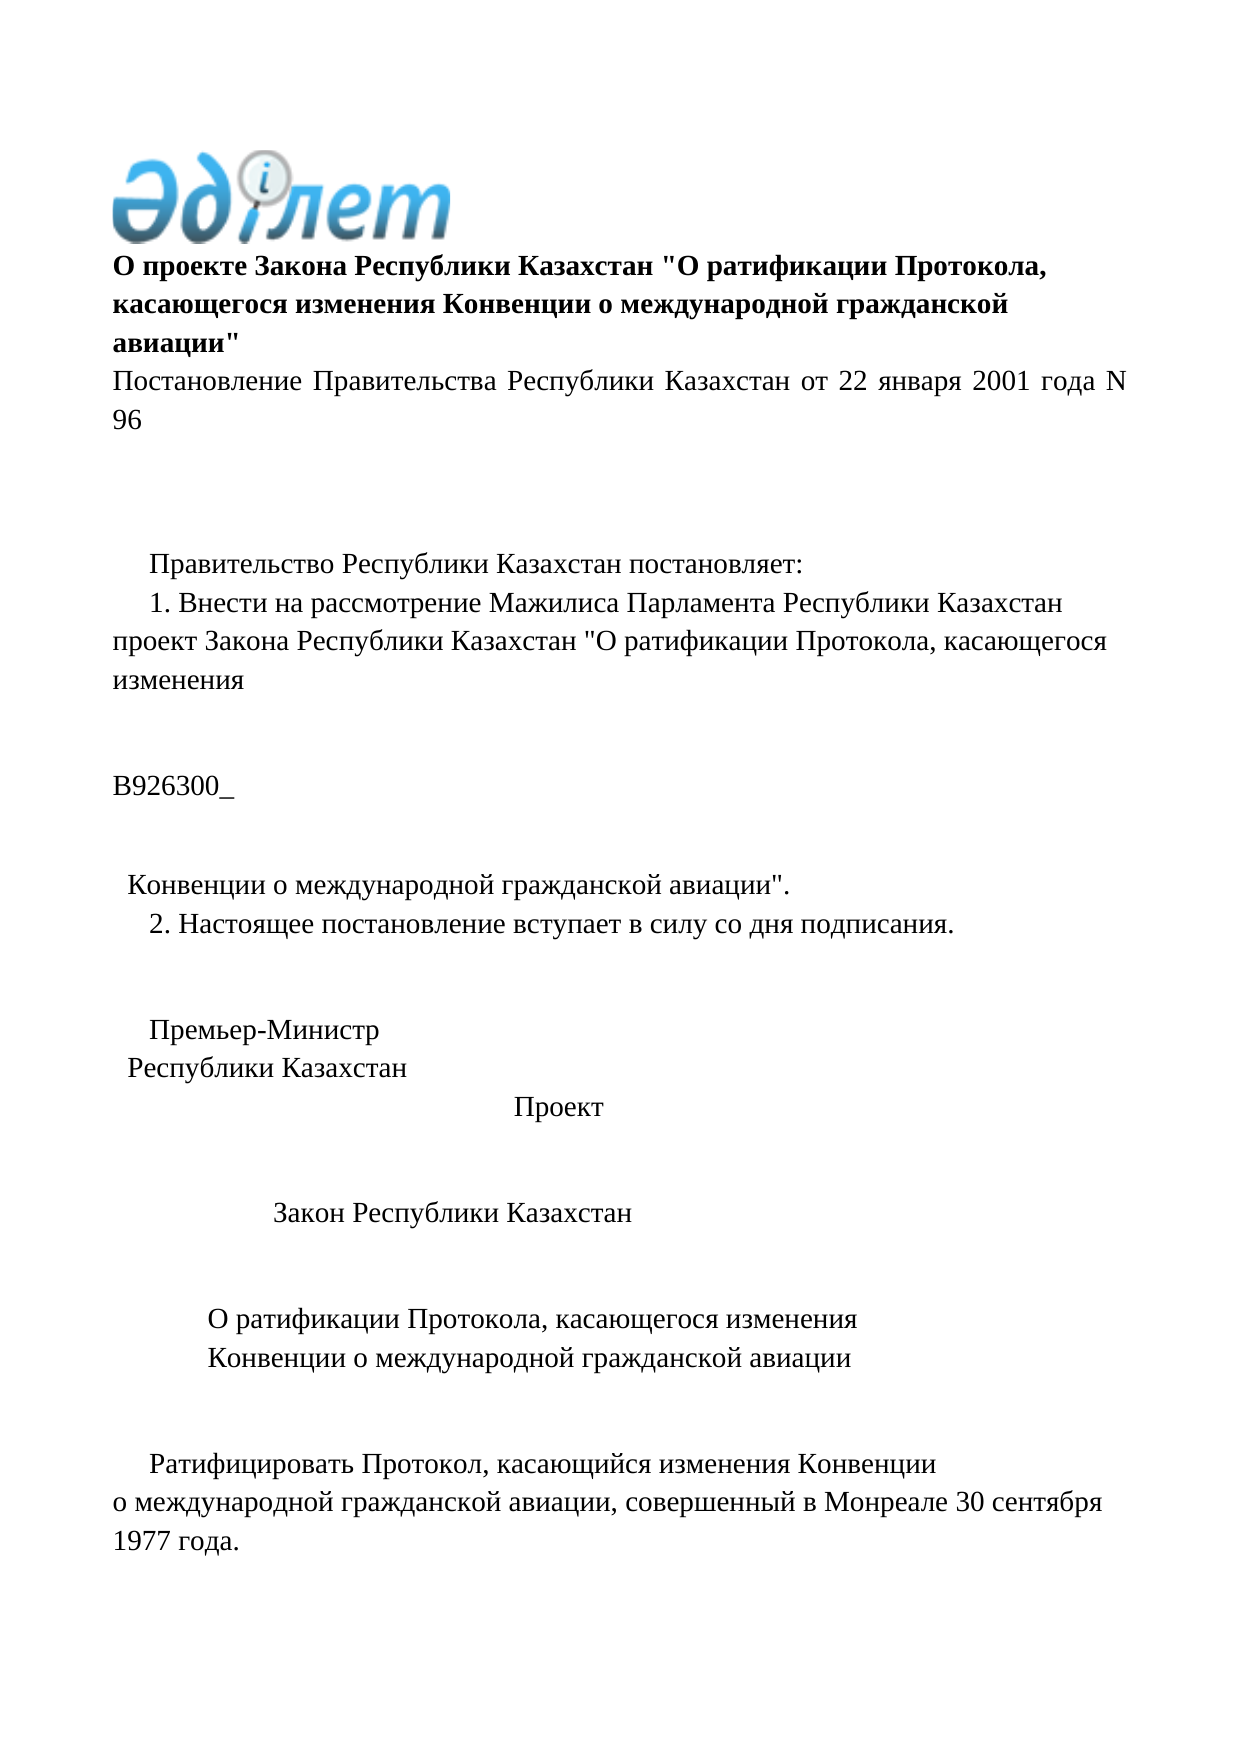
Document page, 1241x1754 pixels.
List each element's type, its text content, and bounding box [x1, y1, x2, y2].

text о международной гражданской авиации, совершенный в Монреале 30 сентября [112, 1484, 1128, 1518]
text Проект [112, 1089, 1128, 1122]
text Конвенции о международной гражданской авиации [112, 1340, 1128, 1373]
text Республики Казахстан [112, 1050, 1128, 1084]
text Постановление Правительства Республики Казахстан от 22 января 2001 года N 96 [112, 363, 1128, 435]
picture [112, 150, 451, 244]
text 1. Внести на рассмотрение Мажилиса Парламента Республики Казахстан [112, 585, 1128, 618]
text Ратифицировать Протокол, касающийся изменения Конвенции [112, 1446, 1128, 1479]
text О ратификации Протокола, касающегося изменения [112, 1301, 1128, 1335]
text 2. Настоящее постановление вступает в силу со дня подписания. [112, 906, 1128, 939]
text Конвенции о международной гражданской авиации". [112, 867, 1128, 901]
text 1977 года. [112, 1523, 1128, 1557]
text Правительство Республики Казахстан постановляет: [112, 546, 1128, 580]
text проект Закона Республики Казахстан "О ратификации Протокола, касающегося [112, 623, 1128, 657]
text Закон Республики Казахстан [112, 1195, 1128, 1229]
text B926300_ [112, 768, 1128, 802]
text Премьер-Министр [112, 1012, 1128, 1045]
text О проекте Закона Республики Казахстан "О ратификации Протокола, касающегося изменения Конвенции о международной гражданской авиации" [112, 248, 1128, 358]
text изменения [112, 662, 1128, 696]
